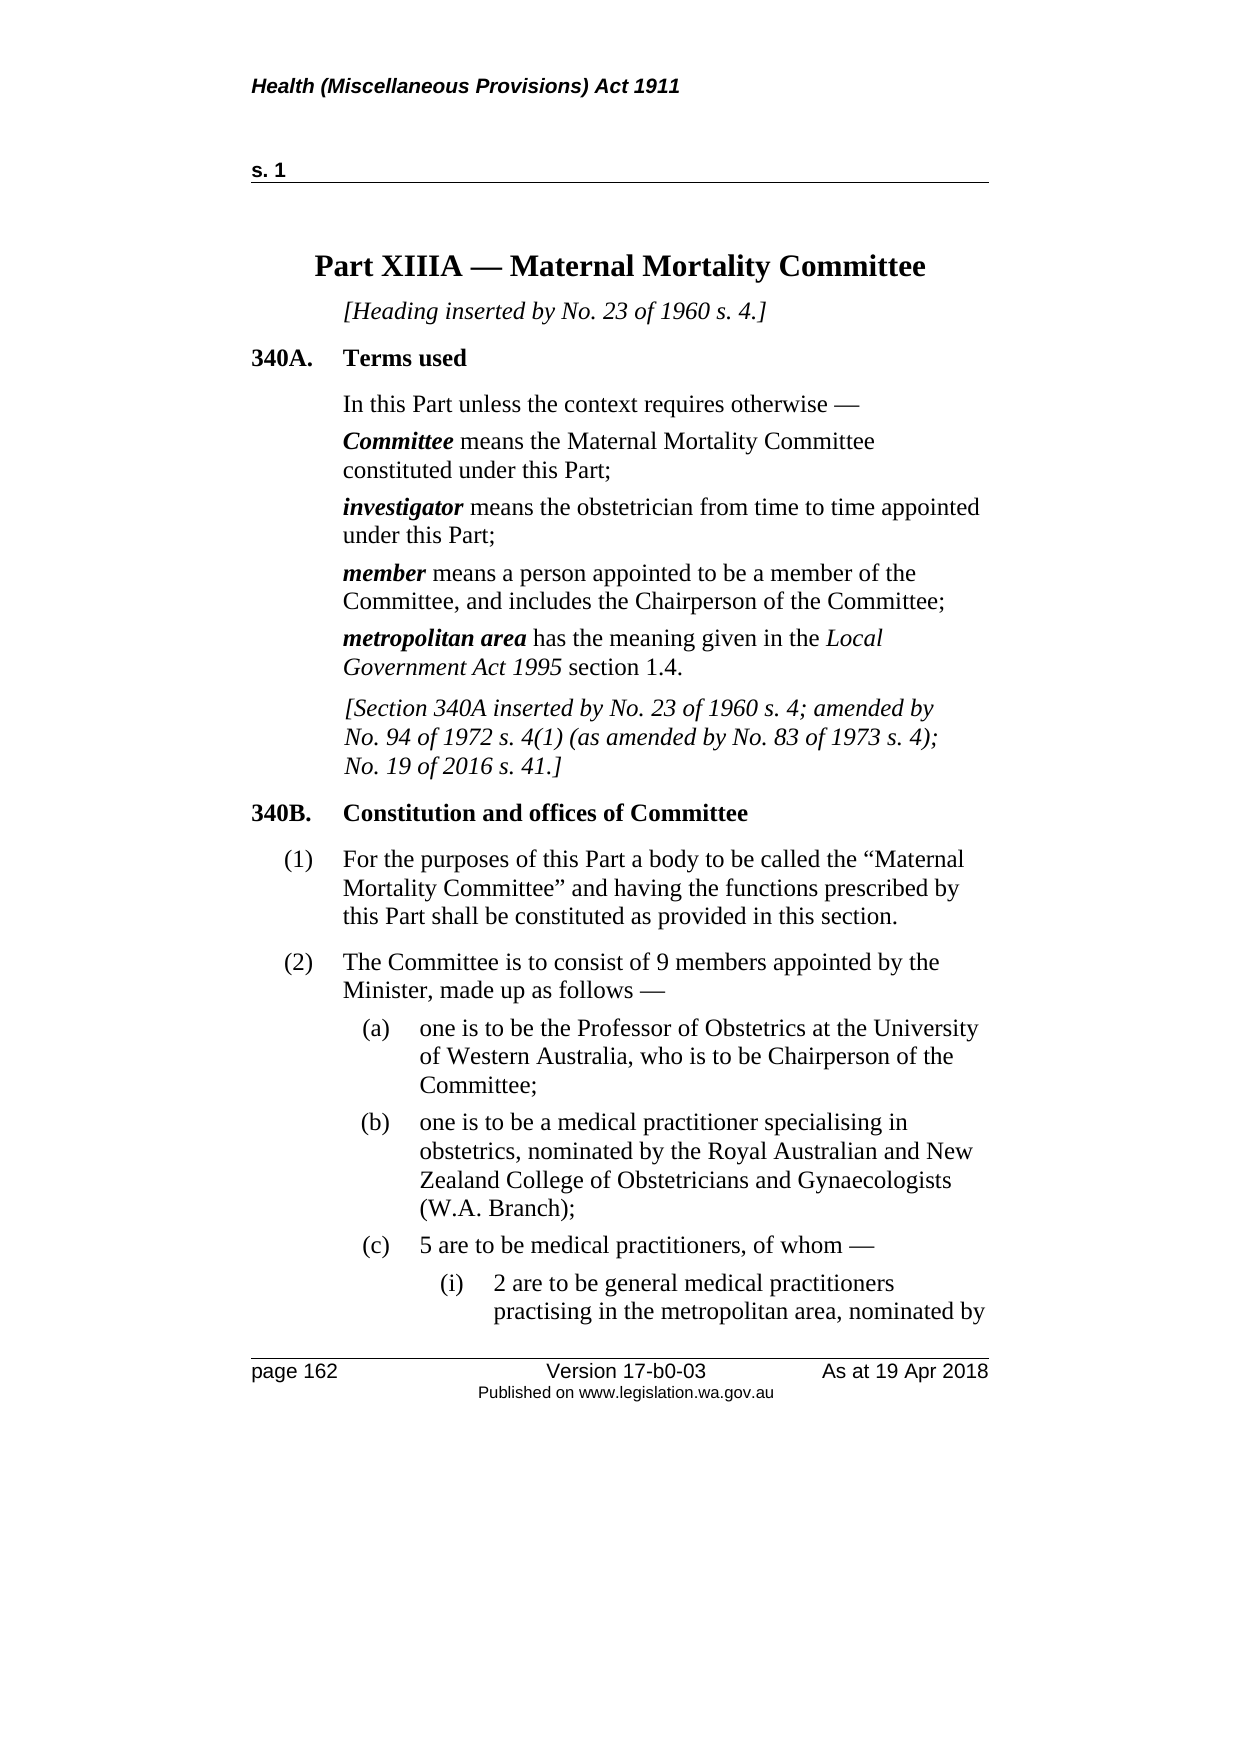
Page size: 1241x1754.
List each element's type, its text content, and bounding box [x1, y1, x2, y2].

text (b) one is to be a medical practitioner specialising in obstetrics, nominated by the Royal Australian and New Zealand College of Obstetricians and Gynaecologists (W.A. Branch); [251, 1107, 989, 1222]
subtitle 340A. Terms used [251, 343, 989, 372]
subtitle [Heading inserted by No. 23 of 1960 s. 4.] [251, 296, 989, 325]
text (a) one is to be the Professor of Obstetrics at the , who is to be Chairperson of the Committee; [251, 1013, 989, 1099]
text [Section 340A inserted by No. 23 of 1960 s. 4; amended by No. 94 of 1972 s. 4(1) (as amended by No. 83 of 1973 s. 4); No. 19 of 2016 s. 41.] [251, 693, 989, 780]
text metropolitan area has the meaning given in the Local Government Act 1995 section 1.4. [251, 623, 989, 681]
text (1) For the purposes of this Part a body to be called the “Maternal Mortality Committee” and having the functions prescribed by this Part shall be constituted as provided in this section. [251, 844, 989, 930]
text investigator means the obstetrician from time to time appointed under this Part; [251, 492, 989, 549]
text In this Part unless the context requires otherwise — [251, 389, 989, 418]
subtitle 340B. Constitution and offices of Committee [251, 798, 989, 827]
text member means a person appointed to be a member of the Committee, and includes the Chairperson of the Committee; [251, 558, 989, 615]
text (2) The Committee is to consist of 9 members appointed by the Minister, made up as follows — [251, 947, 989, 1004]
subtitle Part XIIIA — Maternal Mortality Committee [251, 247, 989, 283]
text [251, 1268, 989, 1325]
text (c) 5 are to be medical practitioners, of whom — [251, 1231, 989, 1259]
text Committee means the Maternal Mortality Committee constituted under this Part; [251, 426, 989, 483]
